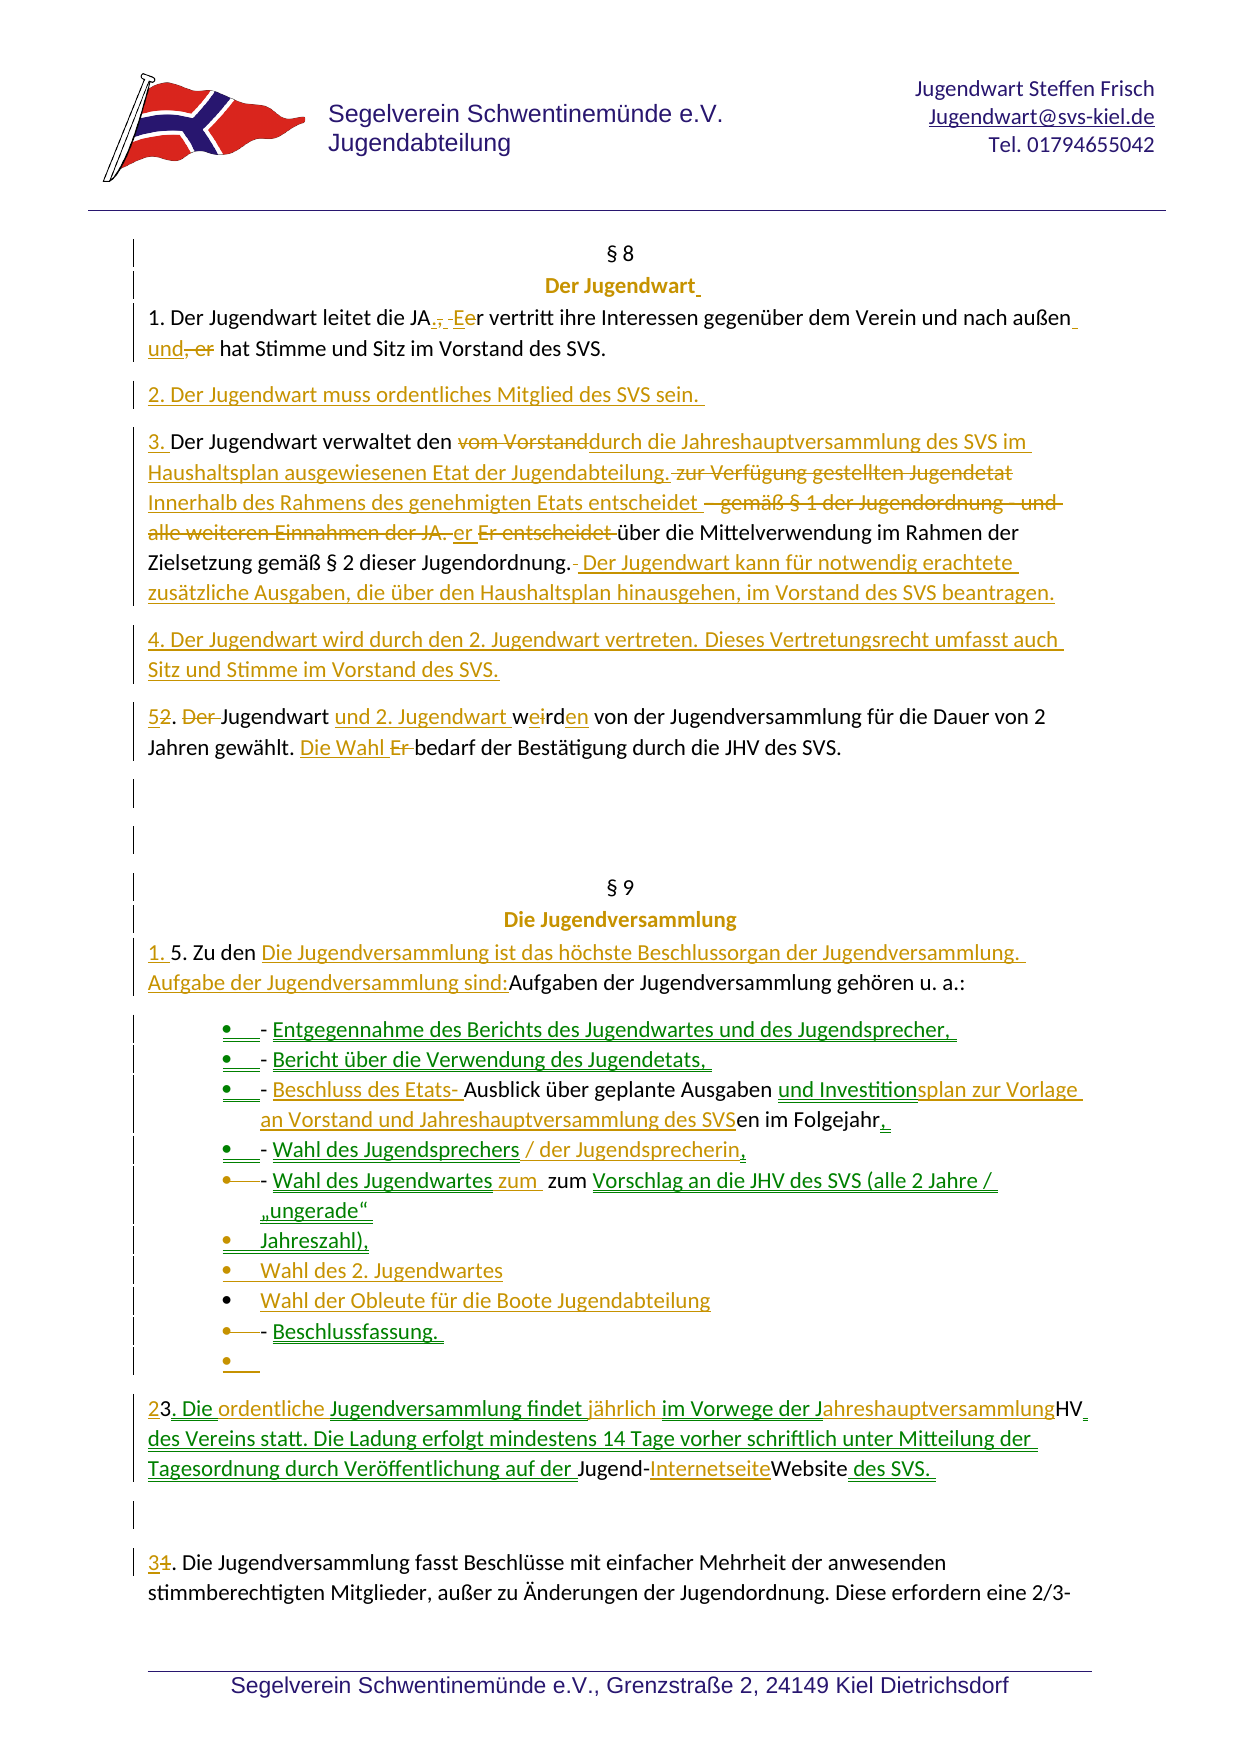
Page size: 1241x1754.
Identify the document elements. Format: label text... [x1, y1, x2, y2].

text § 8 [148, 239, 1093, 267]
text Die Jugendversammlung [148, 905, 1093, 933]
text 1. Der Jugendwart leitet die JAr vertritt ihre Interessen gegenüber dem Verein und nach außen hat Stimme und Sitz im Vorstand des SVS. [148, 303, 1093, 362]
picture [102, 73, 306, 182]
text Der Jugendwart [148, 271, 1093, 299]
text § 9 [148, 873, 1093, 901]
text . Jugendwart wrd von der Jugendversammlung für die Dauer von 2 Jahren gewählt. bedarf der Bestätigung durch die JHV des SVS. [148, 702, 1093, 761]
text Der Jugendwart verwaltet den über die Mittelverwendung im Rahmen der Zielsetzung gemäß § 2 dieser Jugendordnung. [148, 427, 1093, 606]
